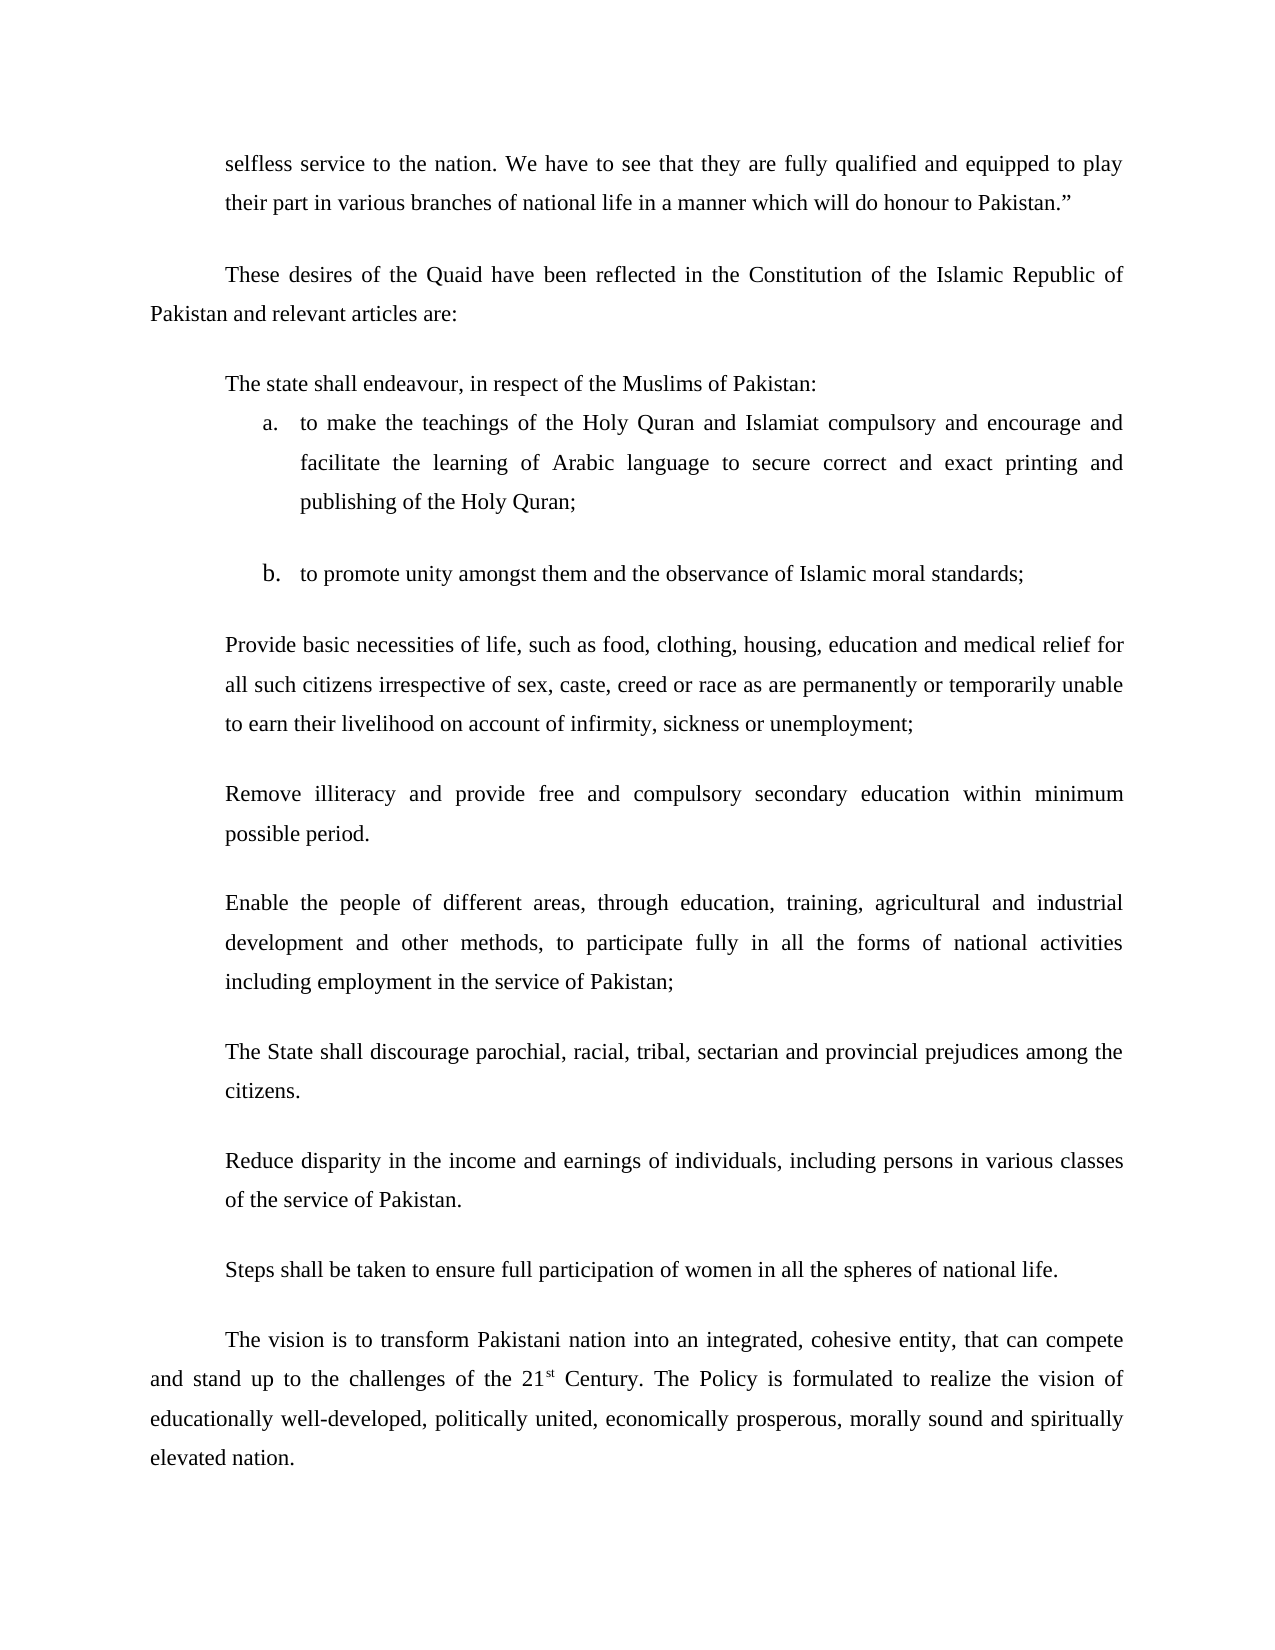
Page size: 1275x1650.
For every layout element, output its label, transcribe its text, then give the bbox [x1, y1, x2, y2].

text Remove illiteracy and provide free and compulsory secondary education within minimum possible period. [150, 780, 1125, 846]
text The vision is to transform Pakistani nation into an integrated, cohesive entity, that can compete and stand up to the challenges of the 21st Century. The Policy is formulated to realize the vision of educationally well-developed, politically united, economically prosperous, morally sound and spiritually elevated nation. [150, 1326, 1125, 1471]
text Provide basic necessities of life, such as food, clothing, housing, education and medical relief for all such citizens irrespective of sex, caste, creed or race as are permanently or temporarily unable to earn their livelihood on account of infirmity, sickness or unemployment; [150, 631, 1125, 737]
text The State shall discourage parochial, racial, tribal, sectarian and provincial prejudices among the citizens. [150, 1038, 1125, 1104]
list to make the teachings of the Holy Quran and Islamiat compulsory and encourage and facilitate the learning of Arabic language to secure correct and exact printing and publishing of the Holy Quran; [262, 409, 1125, 515]
text Enable the people of different areas, through education, training, agricultural and industrial development and other methods, to participate fully in all the forms of national activities including employment in the service of ; [150, 889, 1125, 994]
list to promote unity amongst them and the observance of Islamic moral standards; [262, 558, 1125, 587]
text The state shall endeavour, in respect of the Muslims of Pakistan: [150, 370, 1125, 396]
text Reduce disparity in the income and earnings of individuals, including persons in various classes of the service of . [225, 1147, 1125, 1213]
text Steps shall be taken to ensure full participation of women in all the spheres of national life. [225, 1256, 1125, 1283]
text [225, 150, 1125, 216]
text These desires of the Quaid have been reflected in the Constitution of the Islamic Republic of Pakistan and relevant articles are: [150, 261, 1125, 327]
